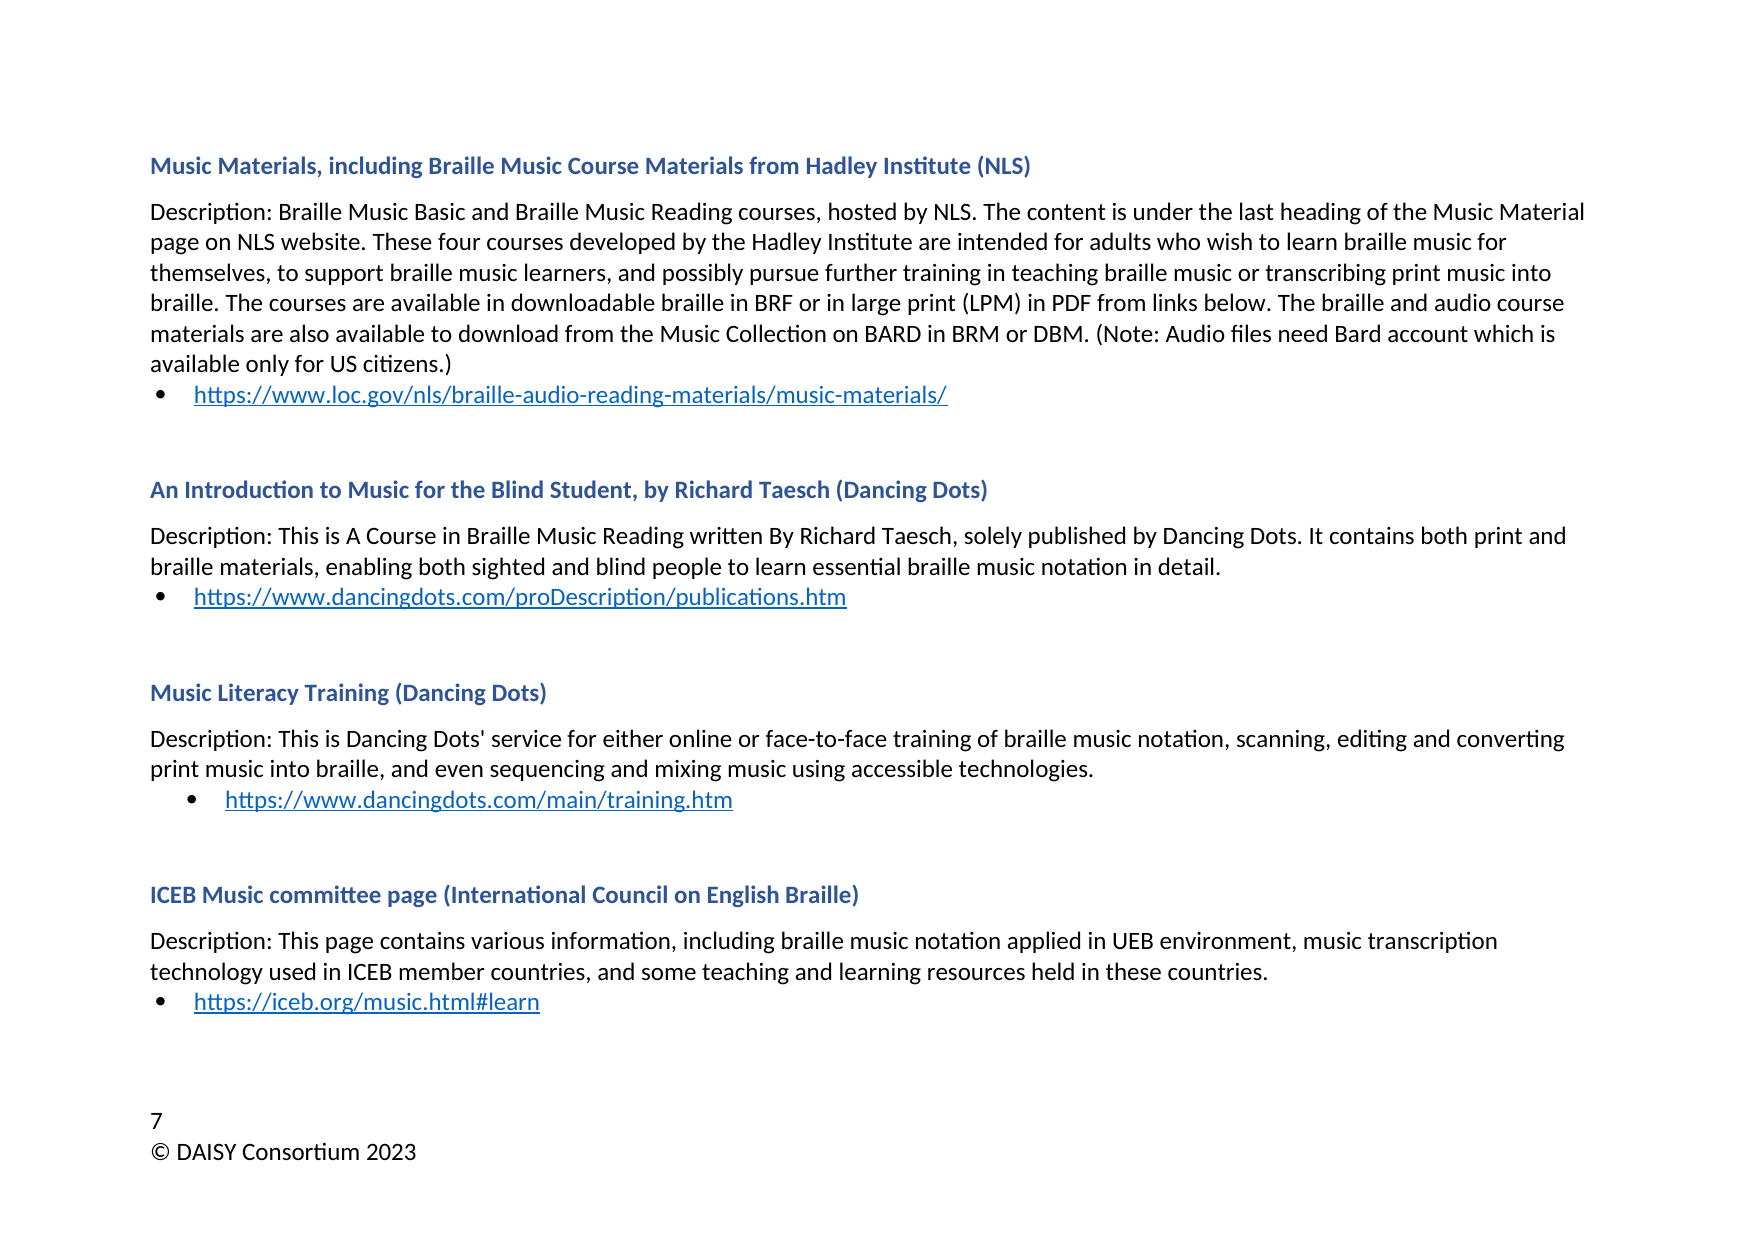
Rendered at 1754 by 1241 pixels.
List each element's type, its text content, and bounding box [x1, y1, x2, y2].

text Description: This is A Course in Braille Music Reading written By Richard Taesch, solely published by Dancing Dots. It contains both print and braille materials, enabling both sighted and blind people to learn essential braille music notation in detail. [150, 520, 1604, 581]
subtitle Music Materials, including Braille Music Course Materials from Hadley Institute (NLS) [150, 150, 1604, 181]
text Description: This page contains various information, including braille music notation applied in UEB environment, music transcription technology used in ICEB member countries, and some teaching and learning resources held in these countries. [150, 925, 1604, 986]
list https://www.dancingdots.com/main/training.htm [187, 784, 1604, 814]
text Description: Braille Music Basic and Braille Music Reading courses, hosted by NLS. The content is under the last heading of the Music Material page on NLS website. These four courses developed by the Hadley Institute are intended for adults who wish to learn braille music for themselves, to support braille music learners, and possibly pursue further training in teaching braille music or transcribing print music into braille. The courses are available in downloadable braille in BRF or in large print (LPM) in PDF from links below. The braille and audio course materials are also available to download from the Music Collection on BARD in BRM or DBM. (Note: Audio files need Bard account which is available only for US citizens.) [150, 196, 1604, 379]
text Description: This is Dancing Dots' service for either online or face-to-face training of braille music notation, scanning, editing and converting print music into braille, and even sequencing and mixing music using accessible technologies. [150, 723, 1604, 784]
subtitle An Introduction to Music for the Blind Student, by Richard Taesch (Dancing Dots) [150, 474, 1604, 505]
list https://www.loc.gov/nls/braille-audio-reading-materials/music-materials/ [156, 379, 1604, 409]
list https://iceb.org/music.html#learn [156, 986, 1604, 1017]
subtitle ICEB Music committee page (International Council on English Braille) [150, 879, 1604, 910]
subtitle Music Literacy Training (Dancing Dots) [150, 677, 1604, 708]
list https://www.dancingdots.com/proDescription/publications.htm [156, 581, 1604, 612]
